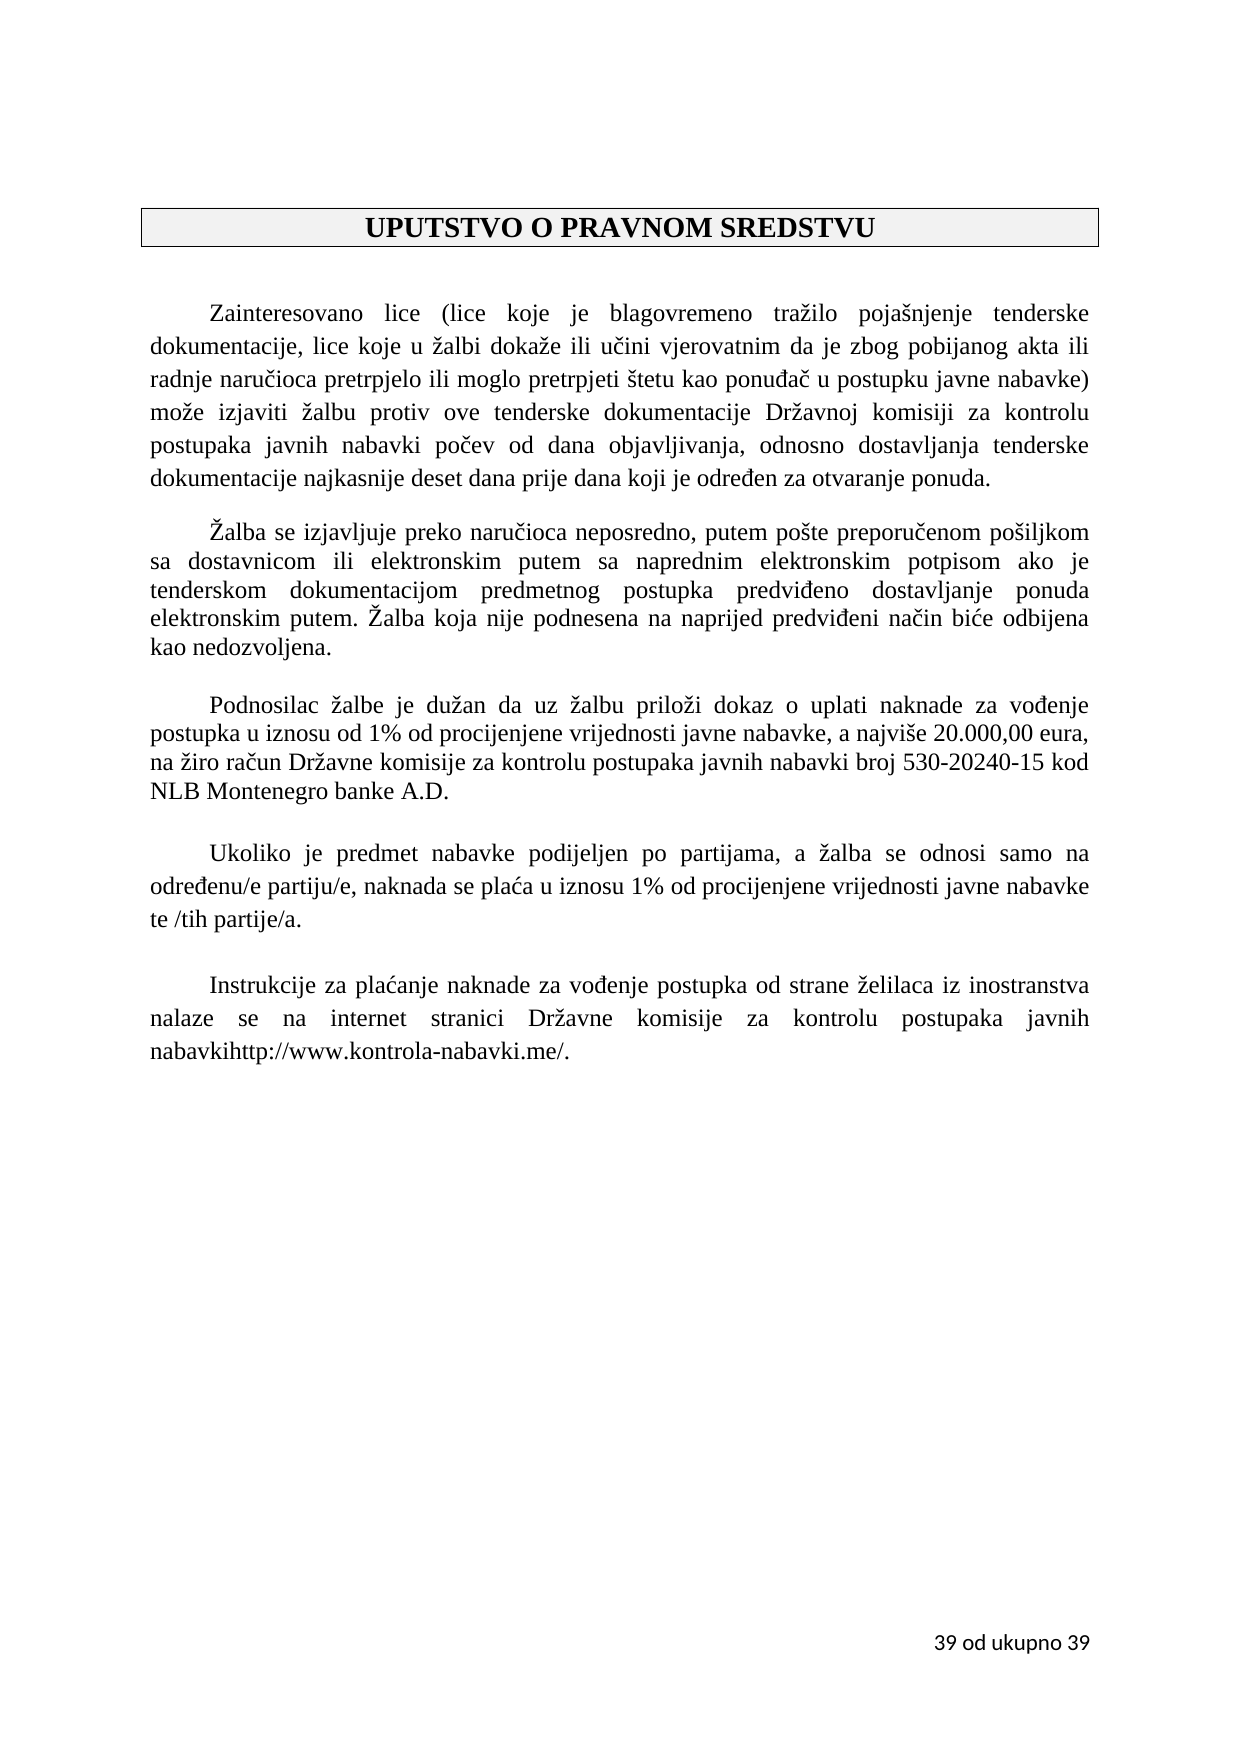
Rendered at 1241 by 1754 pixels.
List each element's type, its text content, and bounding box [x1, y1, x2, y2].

text Instrukcije za plaćanje naknade za vođenje postupka od strane želilaca iz inostranstva nalaze se na internet stranici Državne komisije za kontrolu postupaka javnih nabavkihttp://www.kontrola-nabavki.me/. [150, 970, 1090, 1065]
text Zainteresovano lice (lice koje je blagovremeno tražilo pojašnjenje tenderske dokumentacije, lice koje u žalbi dokaže ili učini vjerovatnim da je zbog pobijanog akta ili radnje naručioca pretrpjelo ili moglo pretrpjeti štetu kao ponuđač u postupku javne nabavke) može izjaviti žalbu protiv ove tenderske dokumentacije Državnoj komisiji za kontrolu postupaka javnih nabavki počev od dana objavljivanja, odnosno dostavljanja tenderske dokumentacije najkasnije deset dana prije dana koji je određen za otvaranje ponuda. [150, 298, 1090, 492]
text Ukoliko je predmet nabavke podijeljen po partijama, a žalba se odnosi samo na određenu/e partiju/e, naknada se plaća u iznosu 1% od procijenjene vrijednosti javne nabavke te /tih partije/a. [150, 838, 1090, 933]
text Podnosilac žalbe je dužan da uz žalbu priloži dokaz o uplati naknade za vođenje postupka u iznosu od 1% od procijenjene vrijednosti javne nabavke, a najviše 20.000,00 eura, na žiro račun Državne komisije za kontrolu postupaka javnih nabavki broj 530-20240-15 kod NLB Montenegro banke A.D. [150, 690, 1090, 805]
text UPUTSTVO O PRAVNOM SREDSTVU [142, 209, 1098, 246]
text Žalba se izjavljuje preko naručioca neposredno, putem pošte preporučenom pošiljkom sa dostavnicom ili elektronskim putem sa naprednim elektronskim potpisom ako je tenderskom dokumentacijom predmetnog postupka predviđeno dostavljanje ponuda elektronskim putem. Žalba koja nije podnesena na naprijed predviđeni način biće odbijena kao nedozvoljena. [150, 517, 1090, 661]
